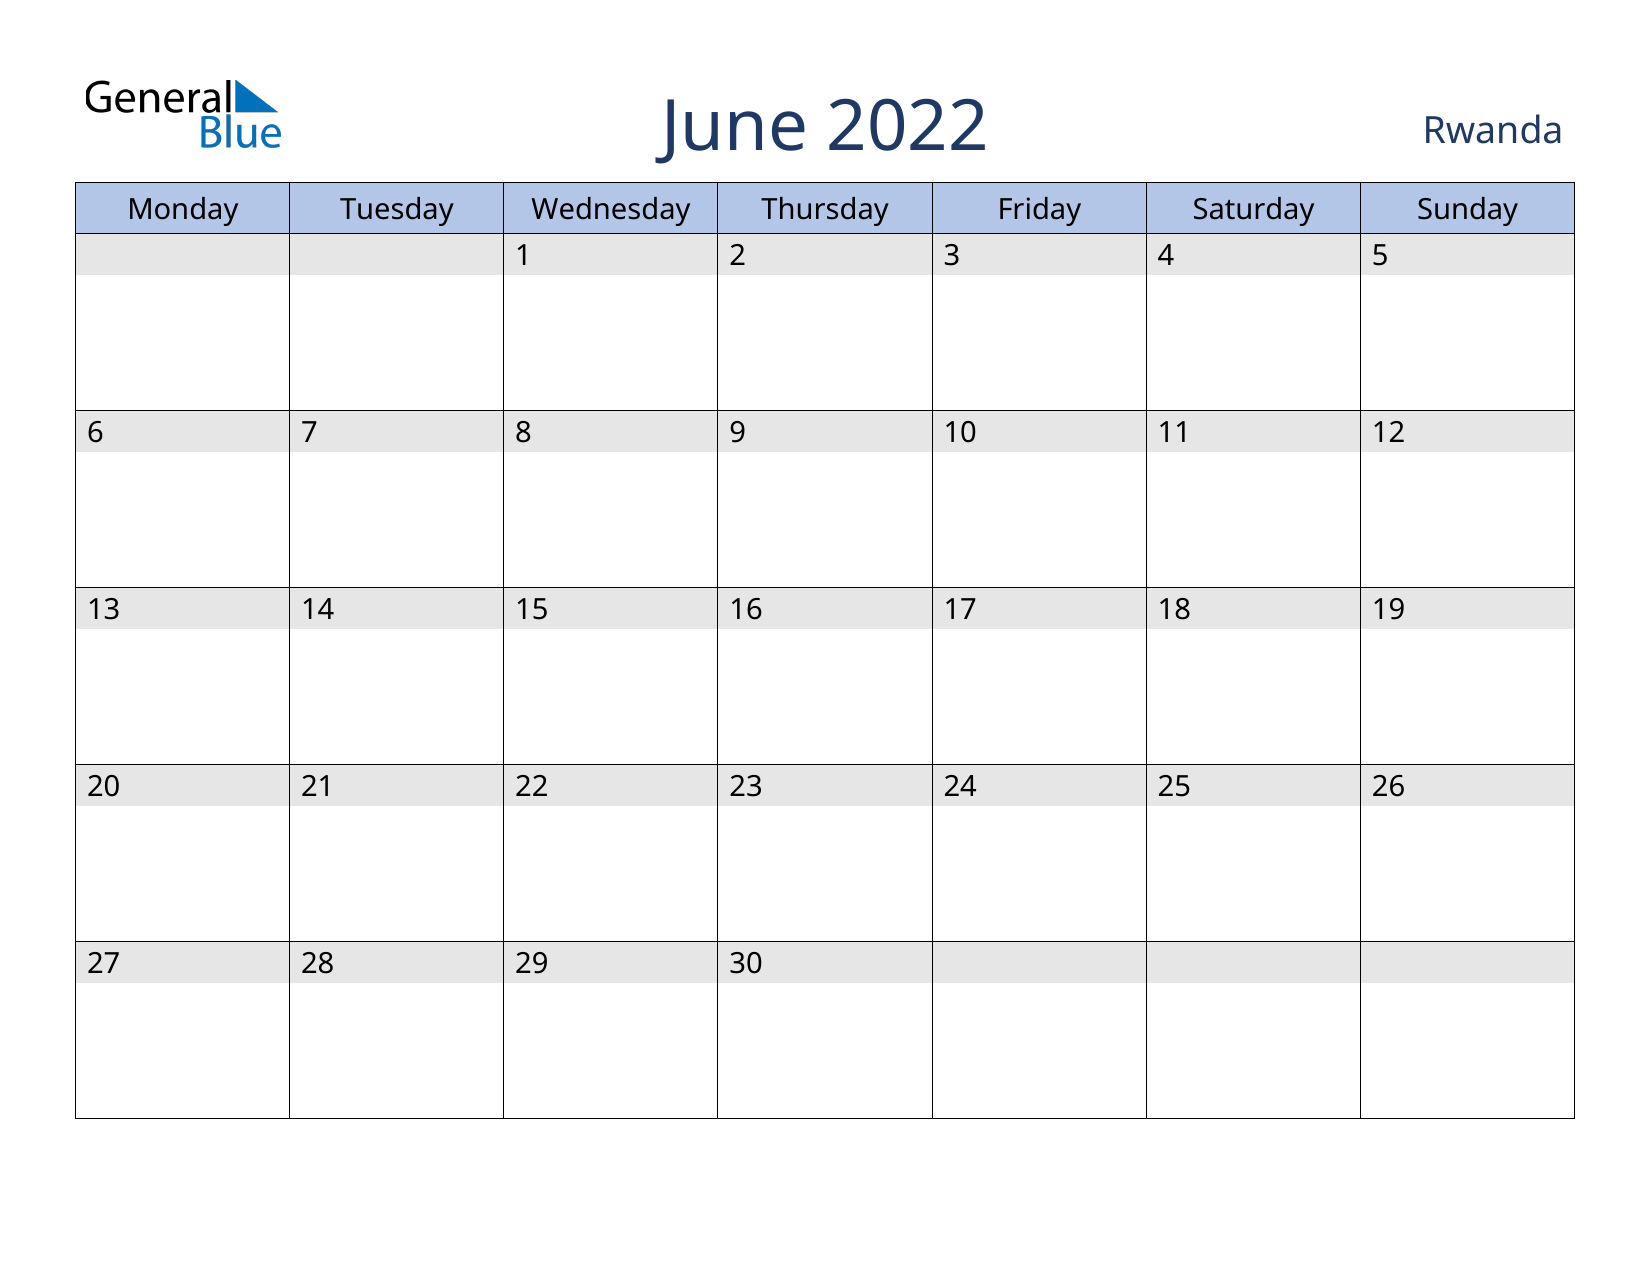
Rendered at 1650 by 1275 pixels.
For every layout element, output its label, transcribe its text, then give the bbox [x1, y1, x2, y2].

table_cell Thursday [718, 183, 932, 233]
table_cell [718, 275, 932, 410]
table_cell [1147, 806, 1360, 941]
table_cell [290, 275, 503, 410]
table_cell [718, 629, 932, 764]
table_cell 27 [76, 942, 289, 983]
table_cell 17 [933, 588, 1146, 629]
table_cell 6 [76, 411, 289, 452]
table_cell [1147, 983, 1360, 1118]
table_cell 24 [933, 765, 1146, 806]
table_cell [933, 629, 1146, 764]
table_cell [76, 275, 289, 410]
table_cell [76, 452, 289, 587]
table_cell [1361, 806, 1574, 941]
table_cell Wednesday [504, 183, 717, 233]
table_cell 3 [933, 234, 1146, 275]
table_cell 30 [718, 942, 932, 983]
table_cell [76, 629, 289, 764]
table_cell 16 [718, 588, 932, 629]
table_cell [290, 234, 503, 275]
table_cell 19 [1361, 588, 1574, 629]
table_cell 4 [1147, 234, 1360, 275]
table_cell [933, 806, 1146, 941]
table_cell Friday [933, 183, 1146, 233]
table_cell 13 [76, 588, 289, 629]
table_cell [718, 452, 932, 587]
table_header Rwanda [1146, 75, 1574, 182]
table_cell [1147, 275, 1360, 410]
table_cell [1147, 942, 1360, 983]
table_cell 25 [1147, 765, 1360, 806]
table_cell [290, 983, 503, 1118]
table_header [76, 75, 503, 182]
picture [86, 80, 281, 148]
table_cell [76, 806, 289, 941]
table_cell [933, 983, 1146, 1118]
table_cell Sunday [1361, 183, 1574, 233]
table_cell [76, 983, 289, 1118]
table_cell 26 [1361, 765, 1574, 806]
table_cell 22 [504, 765, 717, 806]
table_cell [504, 452, 717, 587]
table_cell 9 [718, 411, 932, 452]
table_cell 11 [1147, 411, 1360, 452]
table_cell [1361, 942, 1574, 983]
table_cell [504, 629, 717, 764]
table_cell 12 [1361, 411, 1574, 452]
table_cell 5 [1361, 234, 1574, 275]
table_cell [1361, 629, 1574, 764]
table_cell 28 [290, 942, 503, 983]
table_cell 21 [290, 765, 503, 806]
table_cell [1361, 275, 1574, 410]
table_cell [290, 806, 503, 941]
table_cell [933, 452, 1146, 587]
table_cell [1147, 452, 1360, 587]
table_cell [504, 806, 717, 941]
table_cell [933, 942, 1146, 983]
table_cell [504, 983, 717, 1118]
table_cell Tuesday [290, 183, 503, 233]
table_cell 1 [504, 234, 717, 275]
table_cell 15 [504, 588, 717, 629]
table_cell [1361, 983, 1574, 1118]
table_cell [290, 629, 503, 764]
table_cell [718, 983, 932, 1118]
table_cell 14 [290, 588, 503, 629]
table_header June 2022 [504, 75, 1146, 182]
table_cell [1361, 452, 1574, 587]
table_cell 2 [718, 234, 932, 275]
table_cell 10 [933, 411, 1146, 452]
table_cell 8 [504, 411, 717, 452]
table_cell Saturday [1147, 183, 1360, 233]
table_cell 7 [290, 411, 503, 452]
table_cell [933, 275, 1146, 410]
table_cell Monday [76, 183, 289, 233]
table_cell [718, 806, 932, 941]
table_cell [76, 234, 289, 275]
table_cell [504, 275, 717, 410]
table_cell 18 [1147, 588, 1360, 629]
table_cell [1147, 629, 1360, 764]
table_cell [290, 452, 503, 587]
table_cell 20 [76, 765, 289, 806]
table_cell 29 [504, 942, 717, 983]
table_cell 23 [718, 765, 932, 806]
